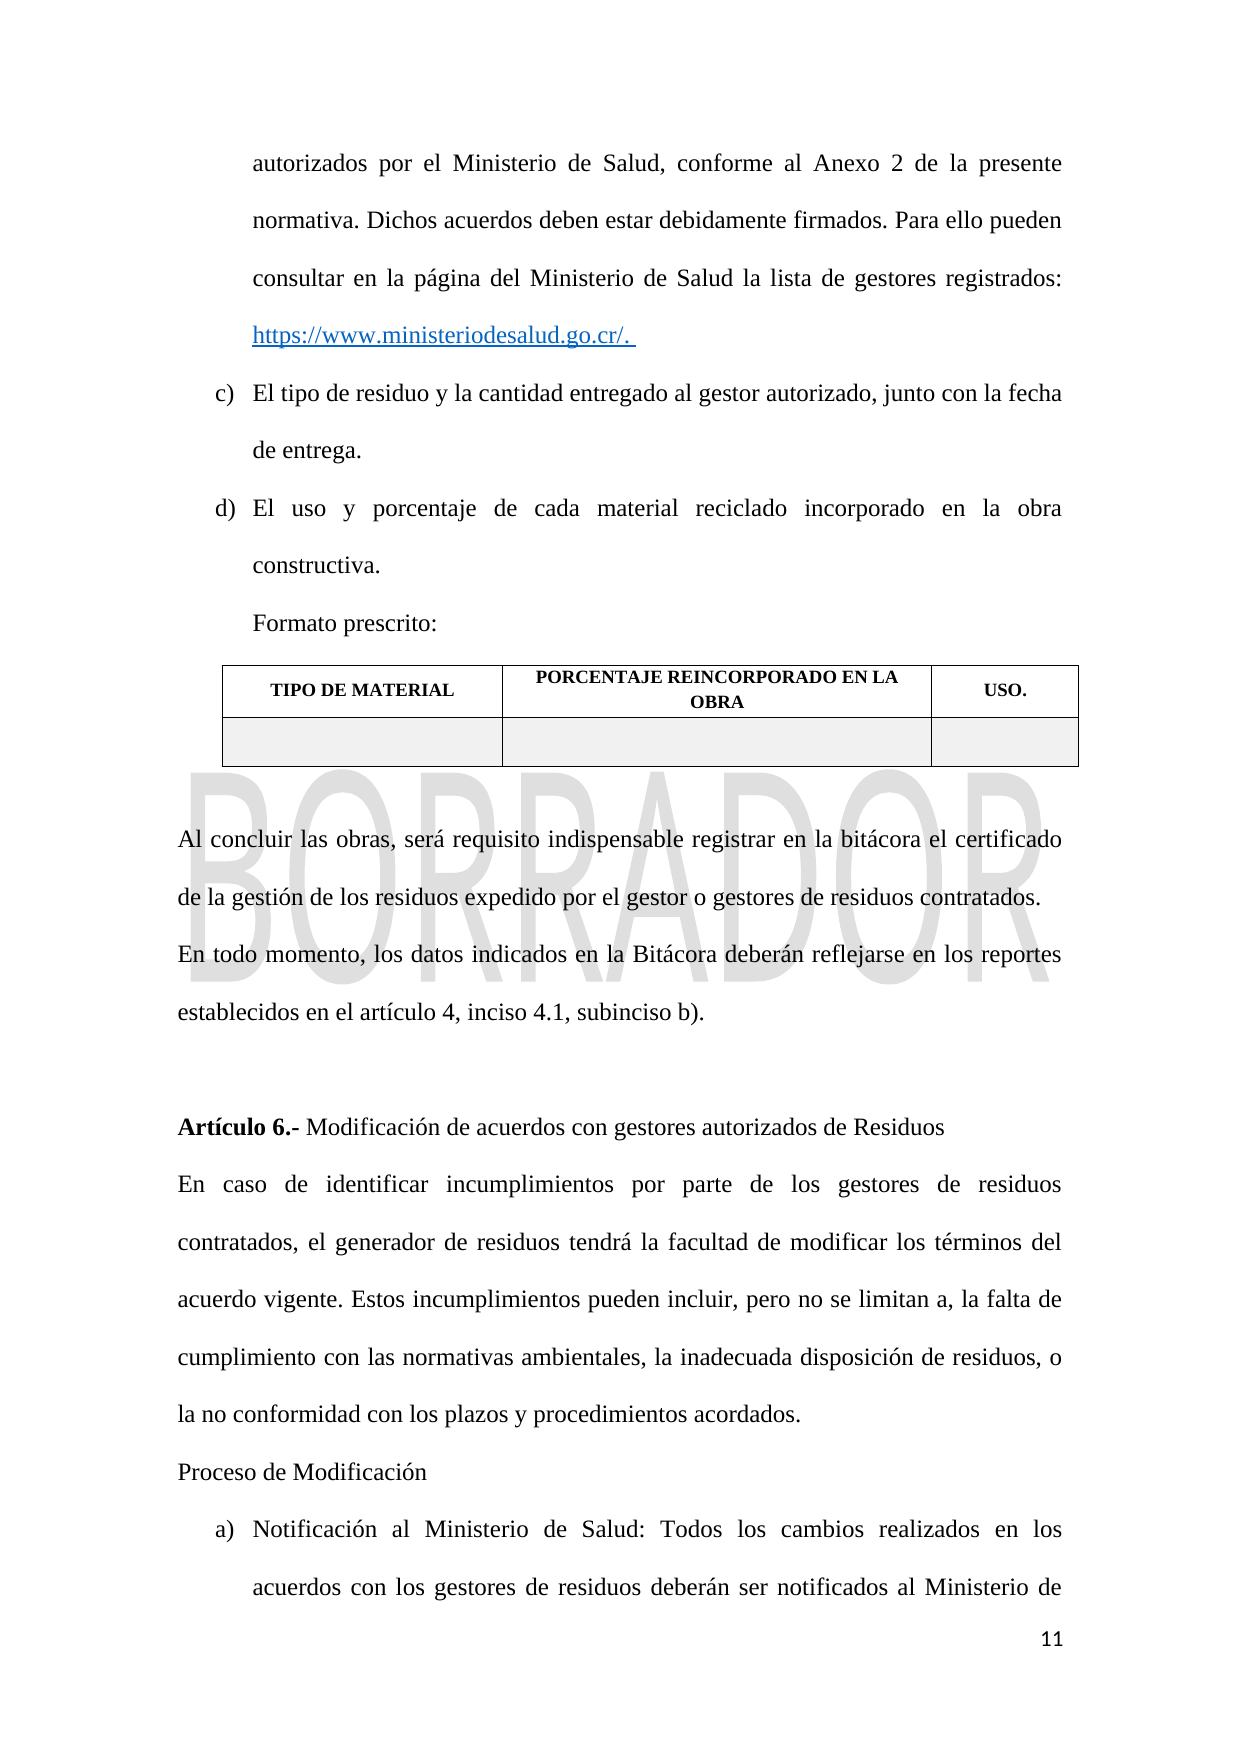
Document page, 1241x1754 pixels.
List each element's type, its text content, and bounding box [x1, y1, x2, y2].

list El uso y porcentaje de cada material reciclado incorporado en la obra constructiva. [215, 493, 1063, 579]
text Proceso de Modificación [177, 1457, 1063, 1486]
text Al concluir las obras, será requisito indispensable registrar en la bitácora el certificado de la gestión de los residuos expedido por el gestor o gestores de residuos contratados. [177, 824, 1063, 911]
list Formato prescrito: [252, 608, 1063, 637]
text En todo momento, los datos indicados en la Bitácora deberán reflejarse en los reportes establecidos en el artículo 4, inciso 4.1, subinciso b). [177, 939, 1063, 1026]
table_header TIPO DE MATERIAL [223, 666, 502, 717]
table_header PORCENTAJE REINCORPORADO EN LA OBRA [503, 666, 931, 717]
table_cell [503, 718, 931, 766]
table_header USO. [932, 666, 1078, 717]
table_cell [223, 718, 502, 766]
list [215, 148, 1063, 349]
text En caso de identificar incumplimientos por parte de los gestores de residuos contratados, el generador de residuos tendrá la facultad de modificar los términos del acuerdo vigente. Estos incumplimientos pueden incluir, pero no se limitan a, la falta de cumplimiento con las normativas ambientales, la inadecuada disposición de residuos, o la no conformidad con los plazos y procedimientos acordados. [177, 1169, 1063, 1428]
text Artículo 6.- Modificación de acuerdos con gestores autorizados de Residuos [177, 1112, 1063, 1141]
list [215, 1514, 1063, 1601]
list El tipo de residuo y la cantidad entregado al gestor autorizado, junto con la fecha de entrega. [215, 378, 1063, 464]
table_cell [932, 718, 1078, 766]
